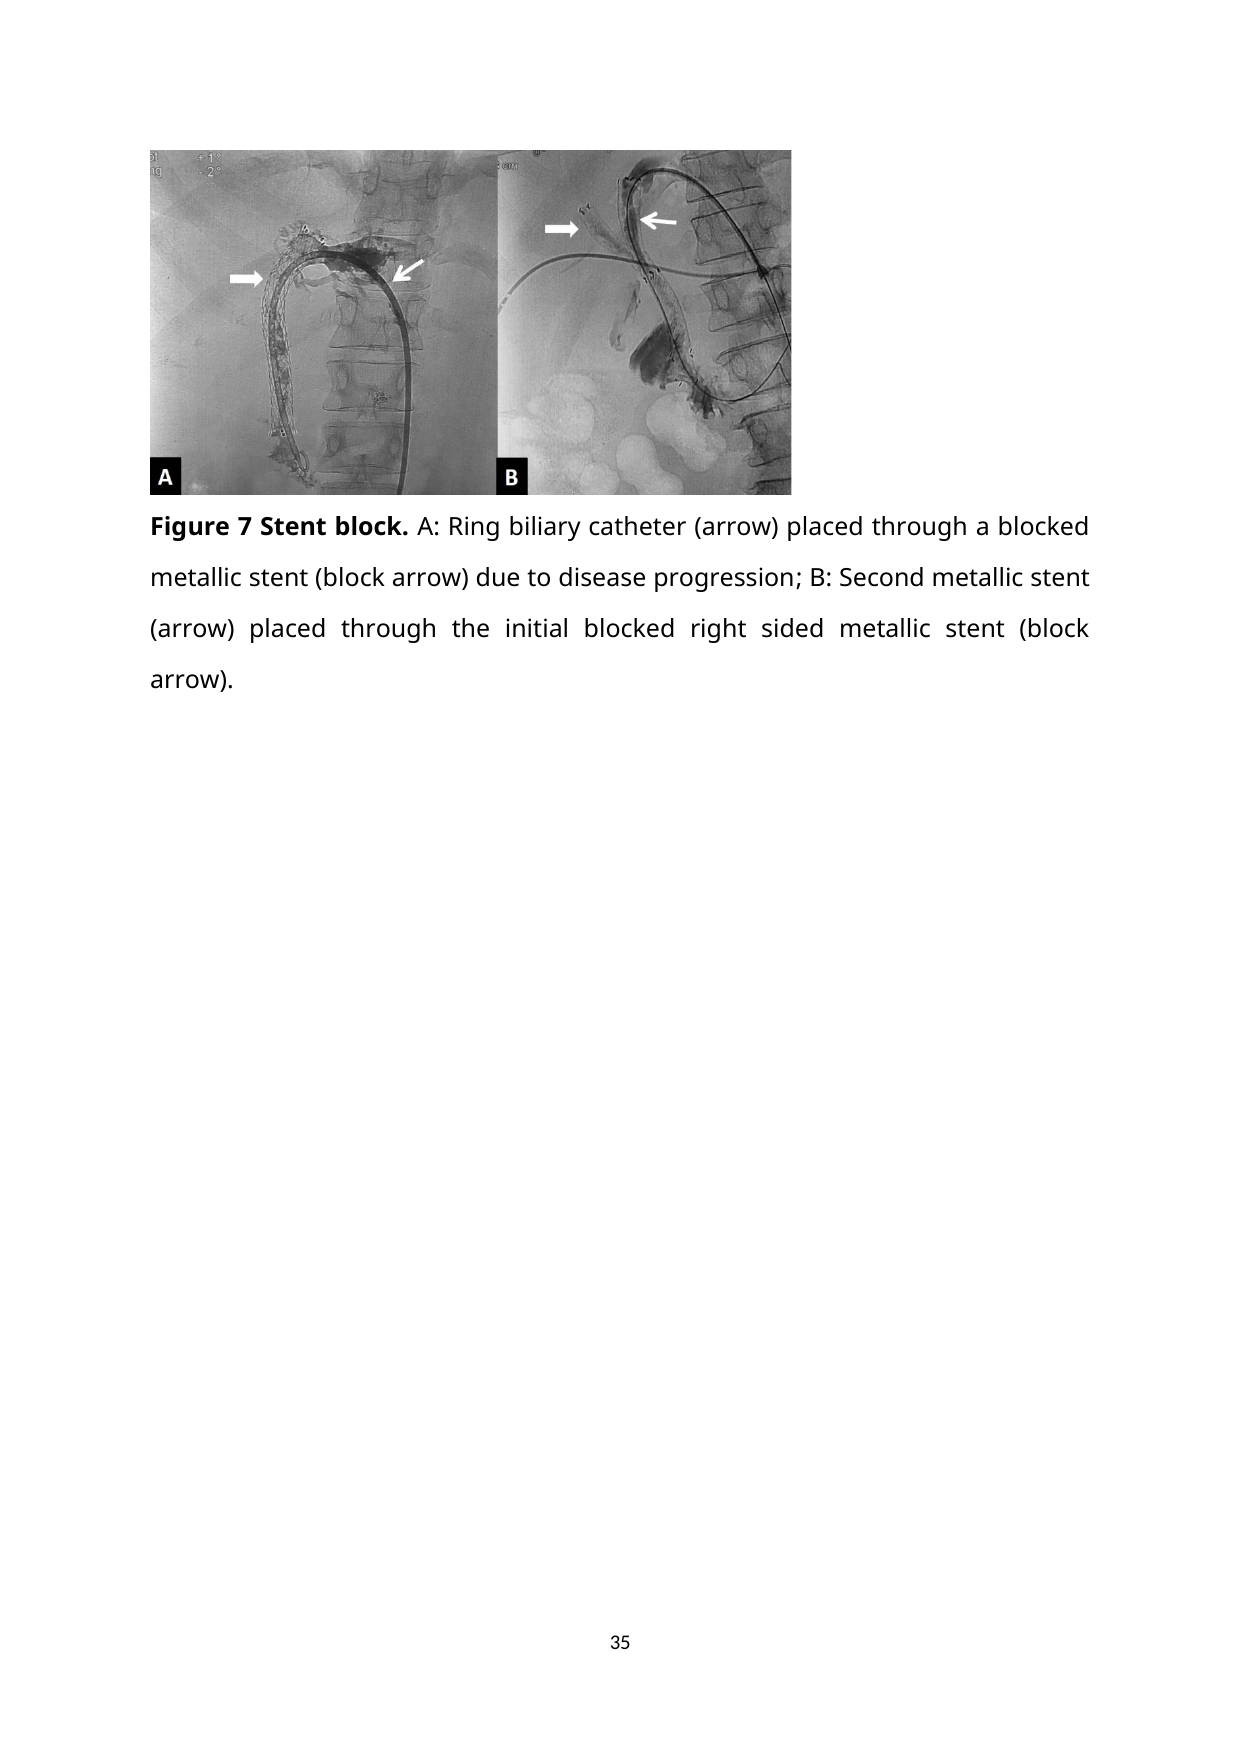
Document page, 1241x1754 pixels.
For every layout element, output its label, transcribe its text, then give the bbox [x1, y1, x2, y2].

picture [150, 150, 792, 495]
text Figure 7 Stent block. A: Ring biliary catheter (arrow) placed through a blocked metallic stent (block arrow) due to disease progression; B: Second metallic stent (arrow) placed through the initial blocked right sided metallic stent (block arrow). [150, 509, 1090, 696]
